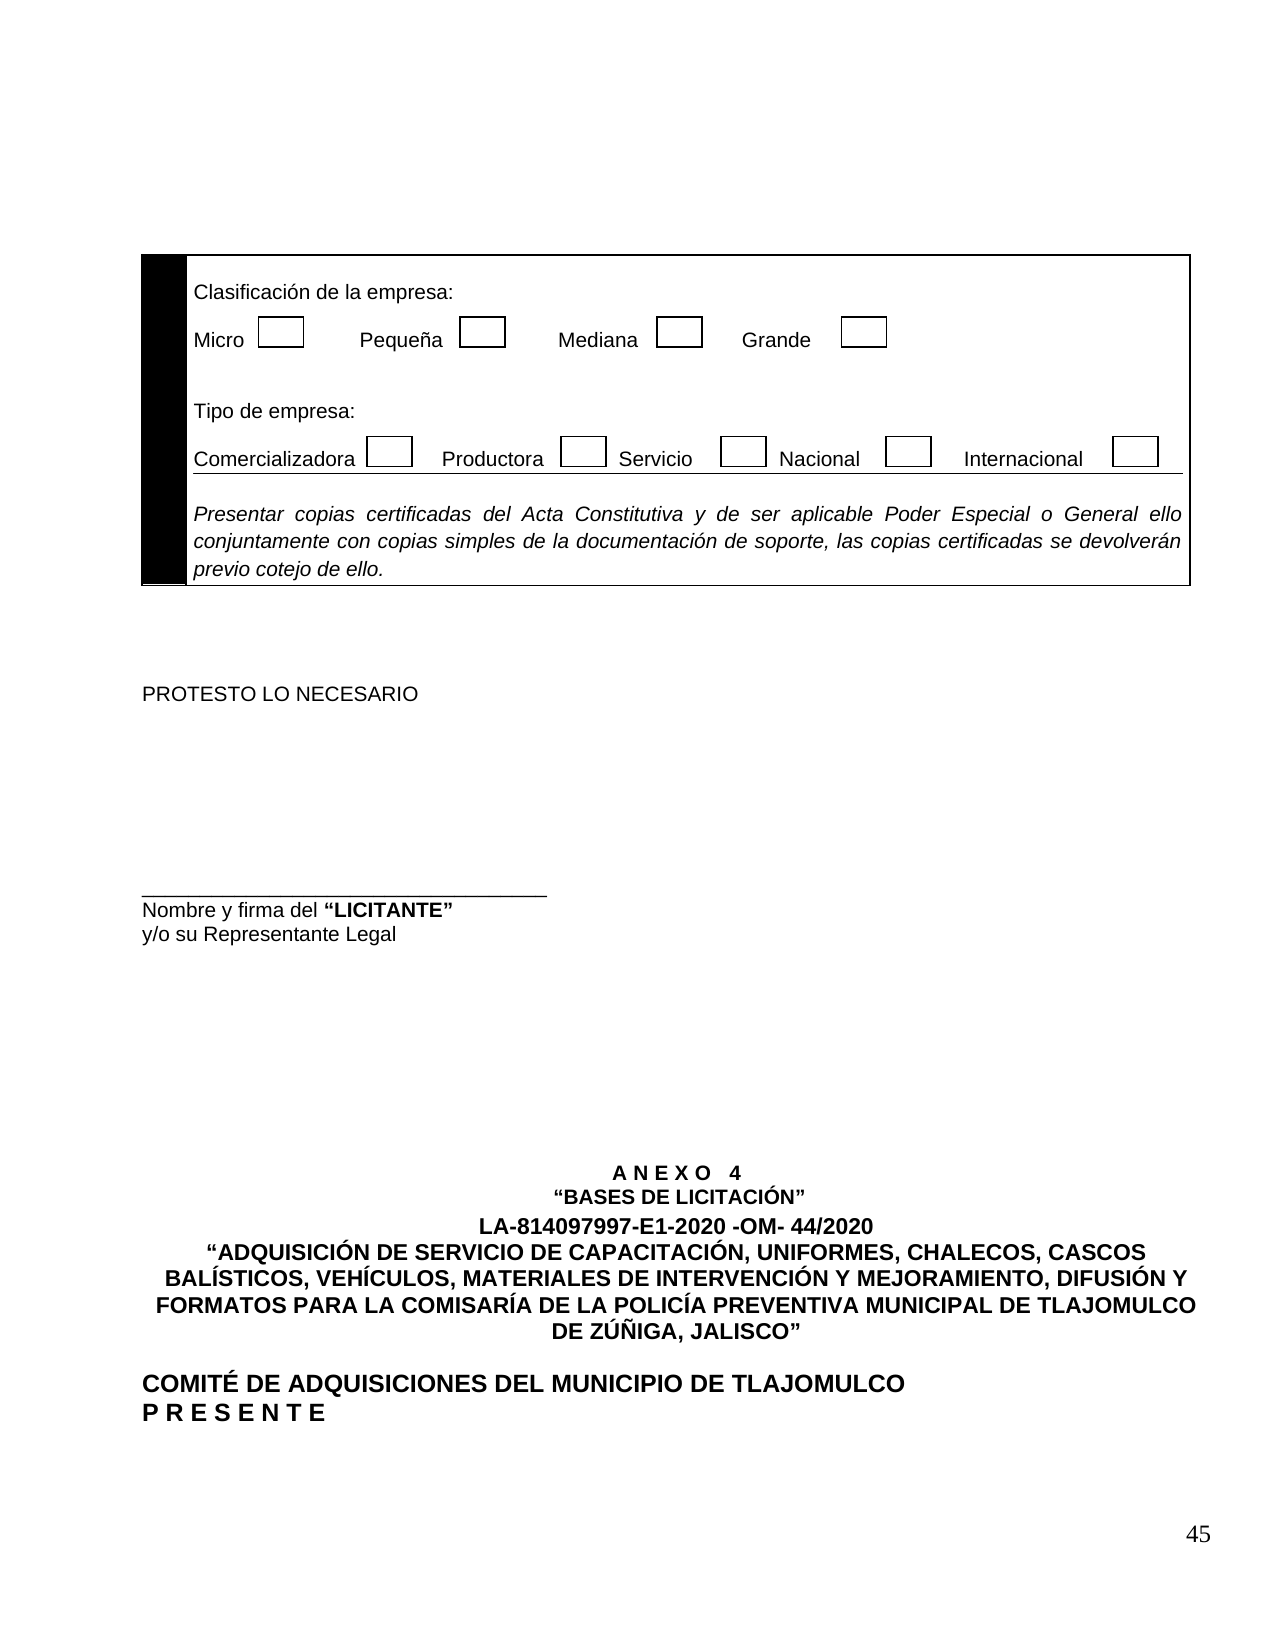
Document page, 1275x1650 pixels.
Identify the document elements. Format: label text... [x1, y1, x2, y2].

subtitle comité de Adquisiciones DEL MUNICIPIO DE TLAJOMULCO [142, 1369, 1211, 1398]
text ___________________________________ [142, 874, 1211, 898]
text LA-814097997-E1-2020 -OM- 44/2020 [142, 1213, 1211, 1239]
text y/o su Representante Legal [142, 922, 1211, 946]
text “BASES DE LICITACIÓN” [142, 1185, 1211, 1209]
table_cell [143, 256, 185, 584]
text PROTESTO LO NECESARIO [142, 682, 1211, 706]
text ANEXO 4 [142, 1161, 1211, 1185]
text Nombre y firma del “LICITANTE” [142, 898, 1211, 922]
text “ADQUISICIÓN DE SERVICIO DE CAPACITACIÓN, UNIFORMES, CHALECOS, CASCOS BALÍSTICOS, VEHÍCULOS, MATERIALES DE INTERVENCIÓN Y MEJORAMIENTO, DIFUSIÓN Y FORMATOS PARA LA COMISARÍA DE LA POLICÍA PREVENTIVA MUNICIPAL DE TLAJOMULCO DE ZÚÑIGA, JALISCO” [142, 1239, 1211, 1344]
list P R E S E N T E [142, 1398, 1211, 1427]
table_cell Clasificación de la empresa: Micro Pequeña Mediana Grande Tipo de empresa: Comercializadora Productora Servicio Nacional Internacional Presentar copias certificadas del Acta Constitutiva y de ser aplicable Poder Especial o General ello conjuntamente con copias simples de la documentación de soporte, las copias certificadas se devolverán previo cotejo de ello. [187, 256, 1189, 584]
